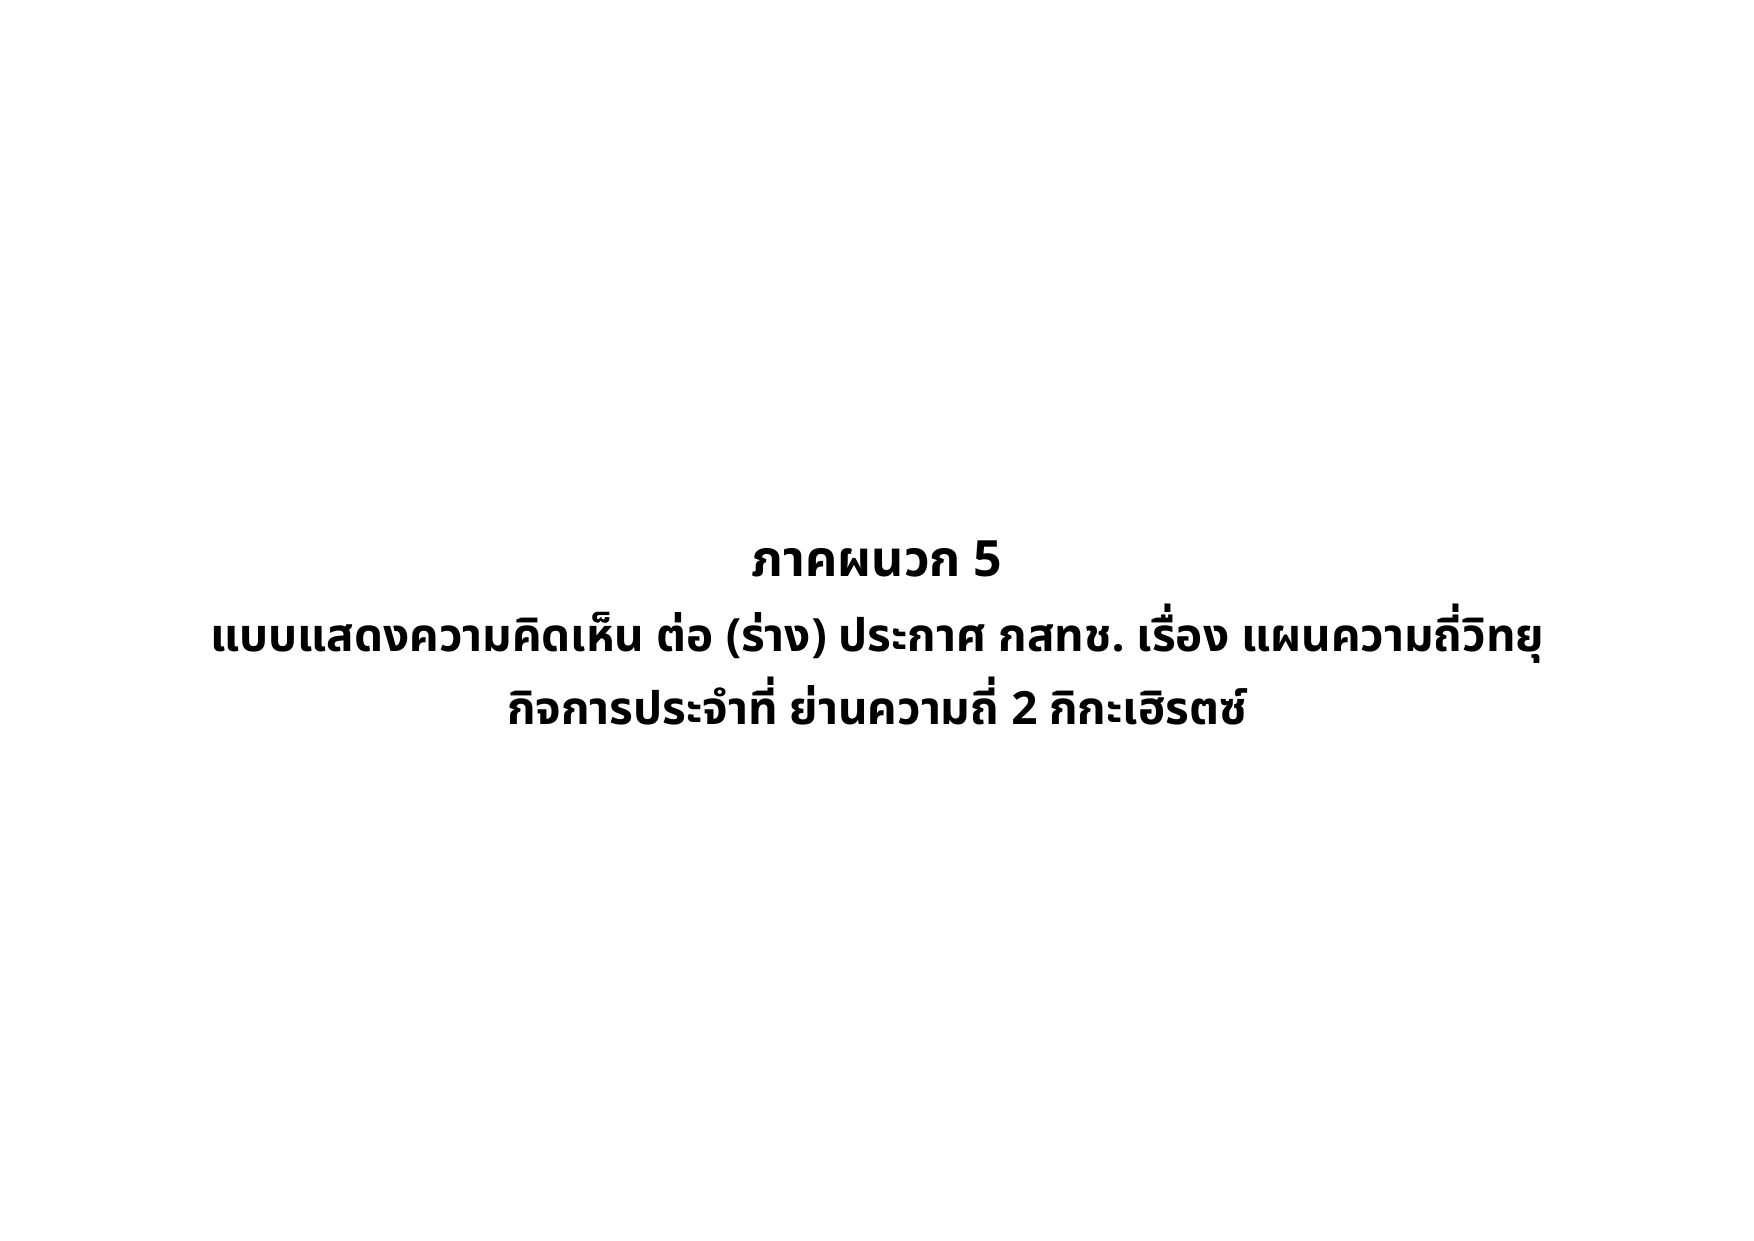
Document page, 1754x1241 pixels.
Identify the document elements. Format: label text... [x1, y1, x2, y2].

text แบบแสดงความคิดเห็น ต่อ (ร่าง) ประกาศ กสทช. เรื่อง แผนความถี่วิทยุ กิจการประจำที่ ย่านความถี่ 2 กิกะเฮิรตซ์ [148, 603, 1606, 745]
text ภาคผนวก 5 [148, 523, 1606, 599]
